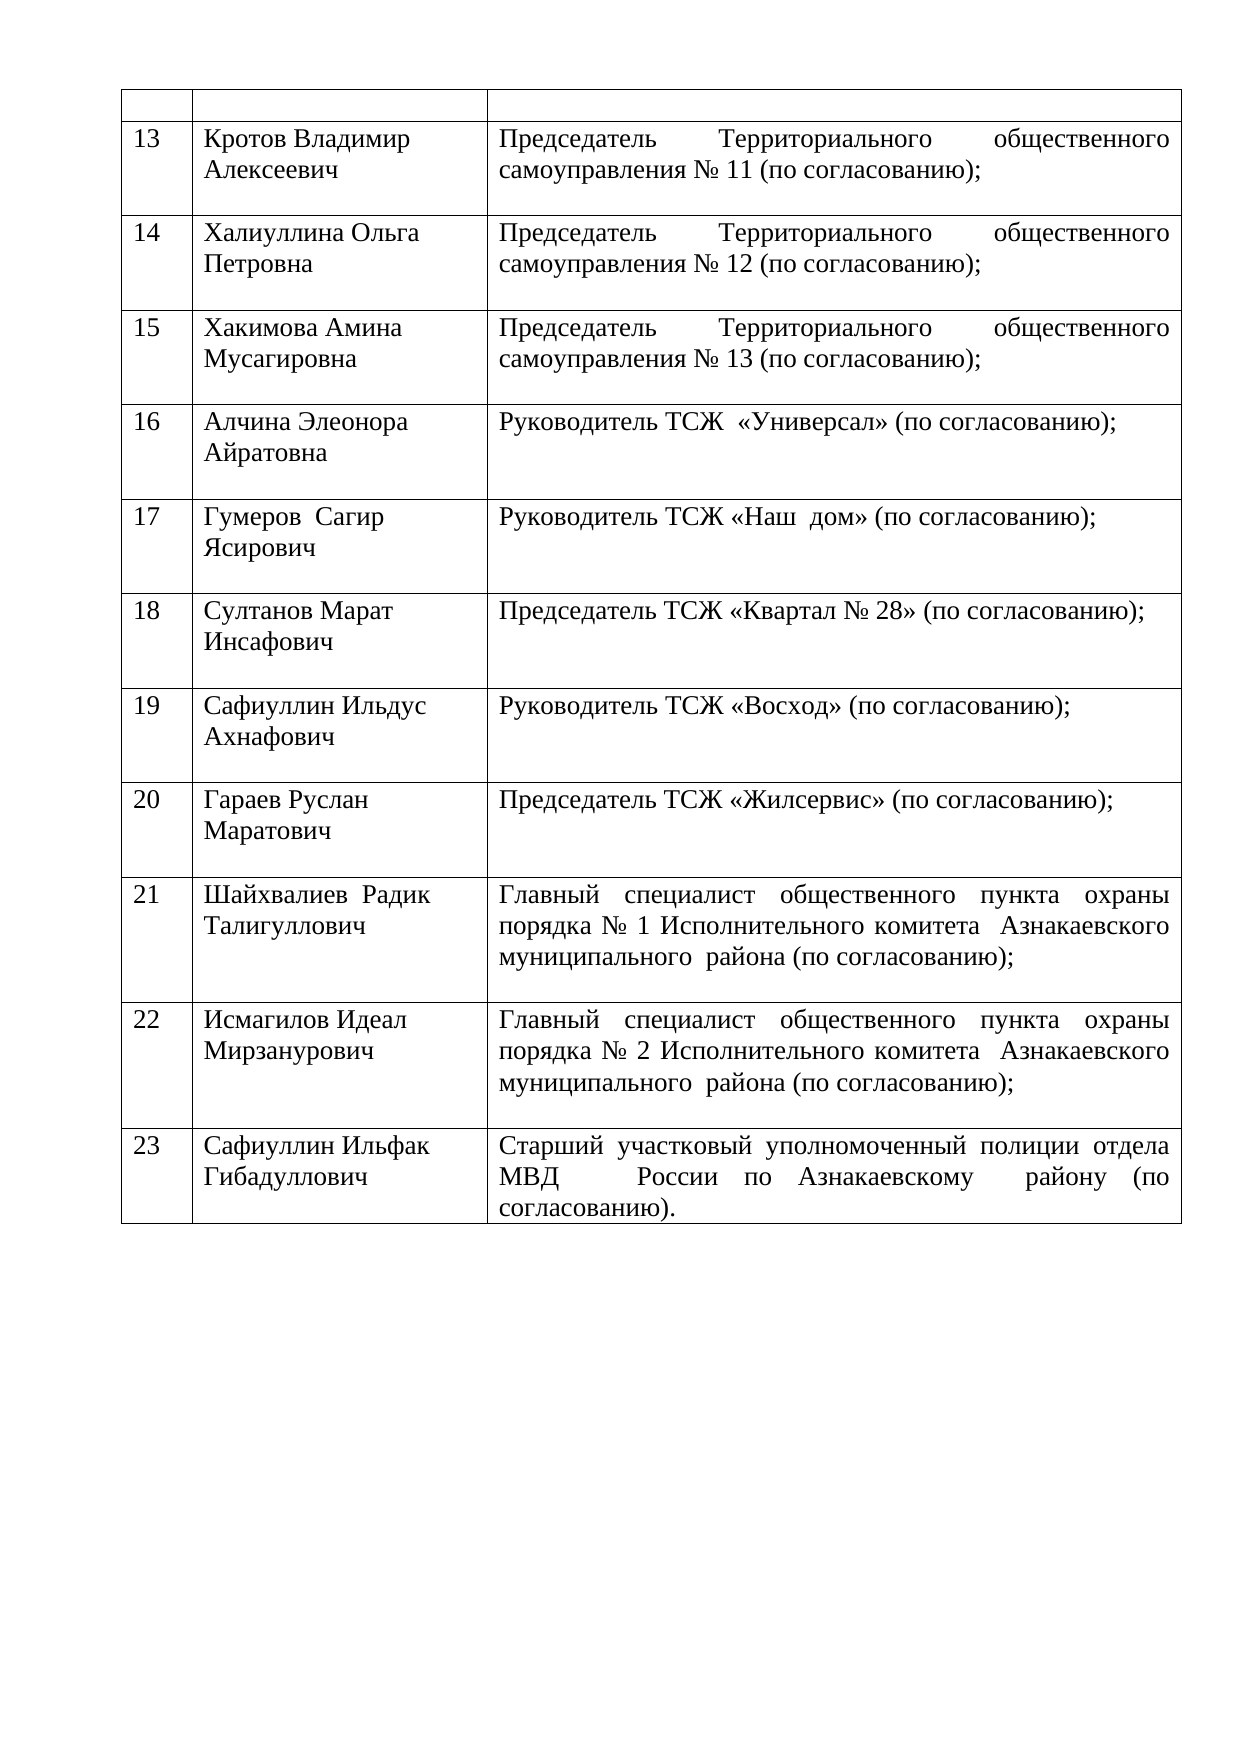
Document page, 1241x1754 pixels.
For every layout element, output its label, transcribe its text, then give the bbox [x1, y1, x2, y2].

table_cell 20 [122, 783, 192, 877]
table_cell Кротов Владимир Алексеевич [193, 122, 487, 215]
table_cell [193, 90, 487, 121]
table_cell 21 [122, 878, 192, 1002]
table_cell Старший участковый уполномоченный полиции отдела МВД России по Азнакаевскому району (по согласованию). [488, 1129, 1181, 1222]
table_cell Председатель Территориального общественного самоуправления № 11 (по согласованию); [488, 122, 1181, 215]
table_cell 18 [122, 594, 192, 688]
table_cell Председатель Территориального общественного самоуправления № 13 (по согласованию); [488, 311, 1181, 404]
table_cell Главный специалист общественного пункта охраны порядка № 2 Исполнительного комитета Азнакаевского муниципального района (по согласованию); [488, 1003, 1181, 1128]
table_cell Халиуллина Ольга Петровна [193, 216, 487, 310]
table_cell Главный специалист общественного пункта охраны порядка № 1 Исполнительного комитета Азнакаевского муниципального района (по согласованию); [488, 878, 1181, 1002]
table_cell 15 [122, 311, 192, 404]
table_cell Гумеров Сагир Ясирович [193, 500, 487, 593]
table_cell Руководитель ТСЖ «Восход» (по согласованию); [488, 689, 1181, 782]
table_cell Сафиуллин Ильдус Ахнафович [193, 689, 487, 782]
table_cell 17 [122, 500, 192, 593]
table_cell Председатель ТСЖ «Жилсервис» (по согласованию); [488, 783, 1181, 877]
table_cell 16 [122, 405, 192, 499]
table_cell 12 [122, 90, 192, 121]
table_cell Председатель ТСЖ «Квартал № 28» (по согласованию); [488, 594, 1181, 688]
table_cell 19 [122, 689, 192, 782]
table_cell Алчина Элеонора Айратовна [193, 405, 487, 499]
table_cell Султанов Марат Инсафович [193, 594, 487, 688]
table_cell Руководитель ТСЖ «Универсал» (по согласованию); [488, 405, 1181, 499]
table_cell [488, 90, 1181, 121]
table_cell Сафиуллин Ильфак Гибадуллович [193, 1129, 487, 1222]
table_cell Исмагилов Идеал Мирзанурович [193, 1003, 487, 1128]
table_cell 22 [122, 1003, 192, 1128]
table_cell Шайхвалиев Радик Талигуллович [193, 878, 487, 1002]
table_cell 13 [122, 122, 192, 215]
table_cell Гараев Руслан Маратович [193, 783, 487, 877]
table_cell 23 [122, 1129, 192, 1222]
table_cell Хакимова Амина Мусагировна [193, 311, 487, 404]
table_cell Председатель Территориального общественного самоуправления № 12 (по согласованию); [488, 216, 1181, 310]
table_cell 14 [122, 216, 192, 310]
table_cell Руководитель ТСЖ «Наш дом» (по согласованию); [488, 500, 1181, 593]
